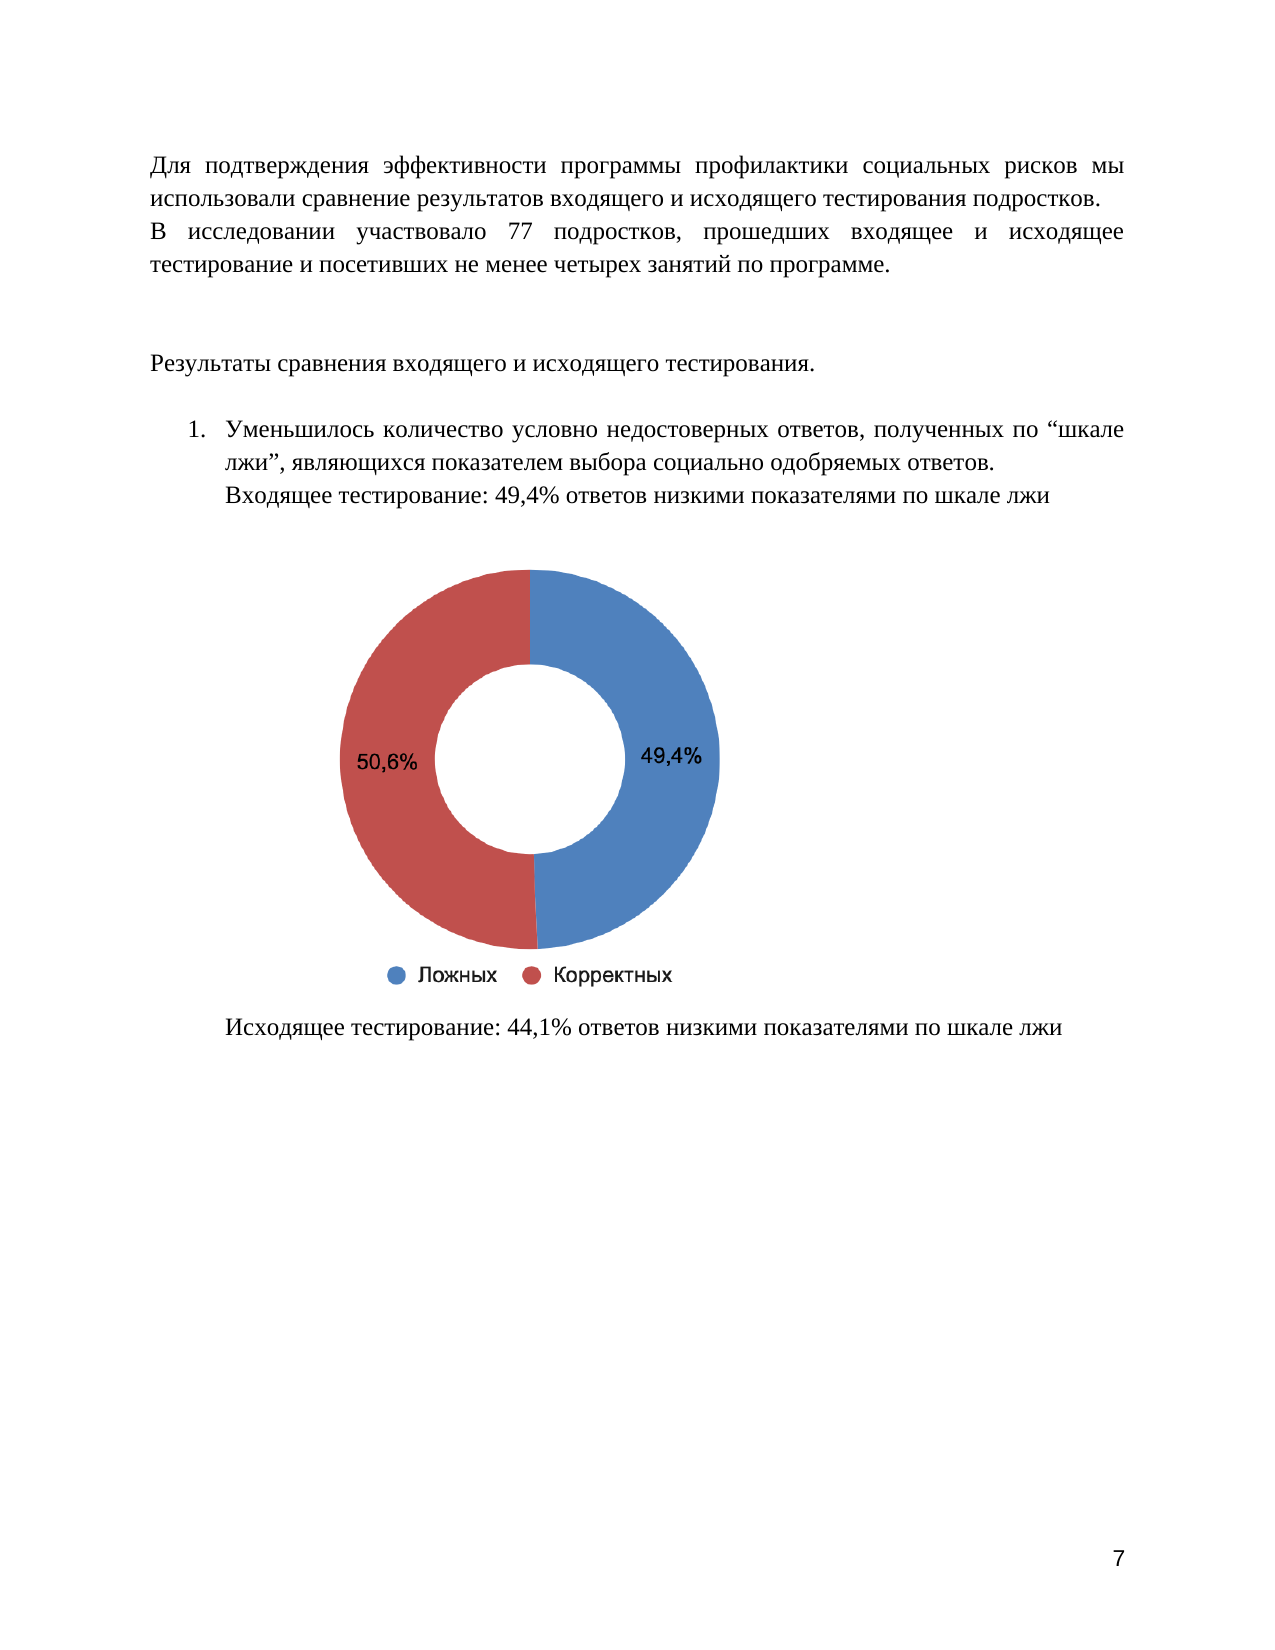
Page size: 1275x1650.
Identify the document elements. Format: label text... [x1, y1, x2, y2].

text Результаты сравнения входящего и исходящего тестирования. [150, 348, 1125, 377]
list Уменьшилось количество условно недостоверных ответов, полученных по “шкале лжи”, являющихся показателем выбора социально одобряемых ответов. [187, 414, 1125, 476]
text Входящее тестирование: 49,4% ответов низкими показателями по шкале лжи [225, 480, 1125, 509]
text Исходящее тестирование: 44,1% ответов низкими показателями по шкале лжи [225, 1012, 1125, 1041]
text Для подтверждения эффективности программы профилактики социальных рисков мы использовали сравнение результатов входящего и исходящего тестирования подростков. [150, 150, 1125, 212]
picture [225, 546, 834, 1009]
text В исследовании участвовало 77 подростков, прошедших входящее и исходящее тестирование и посетивших не менее четырех занятий по программе. [150, 216, 1125, 278]
